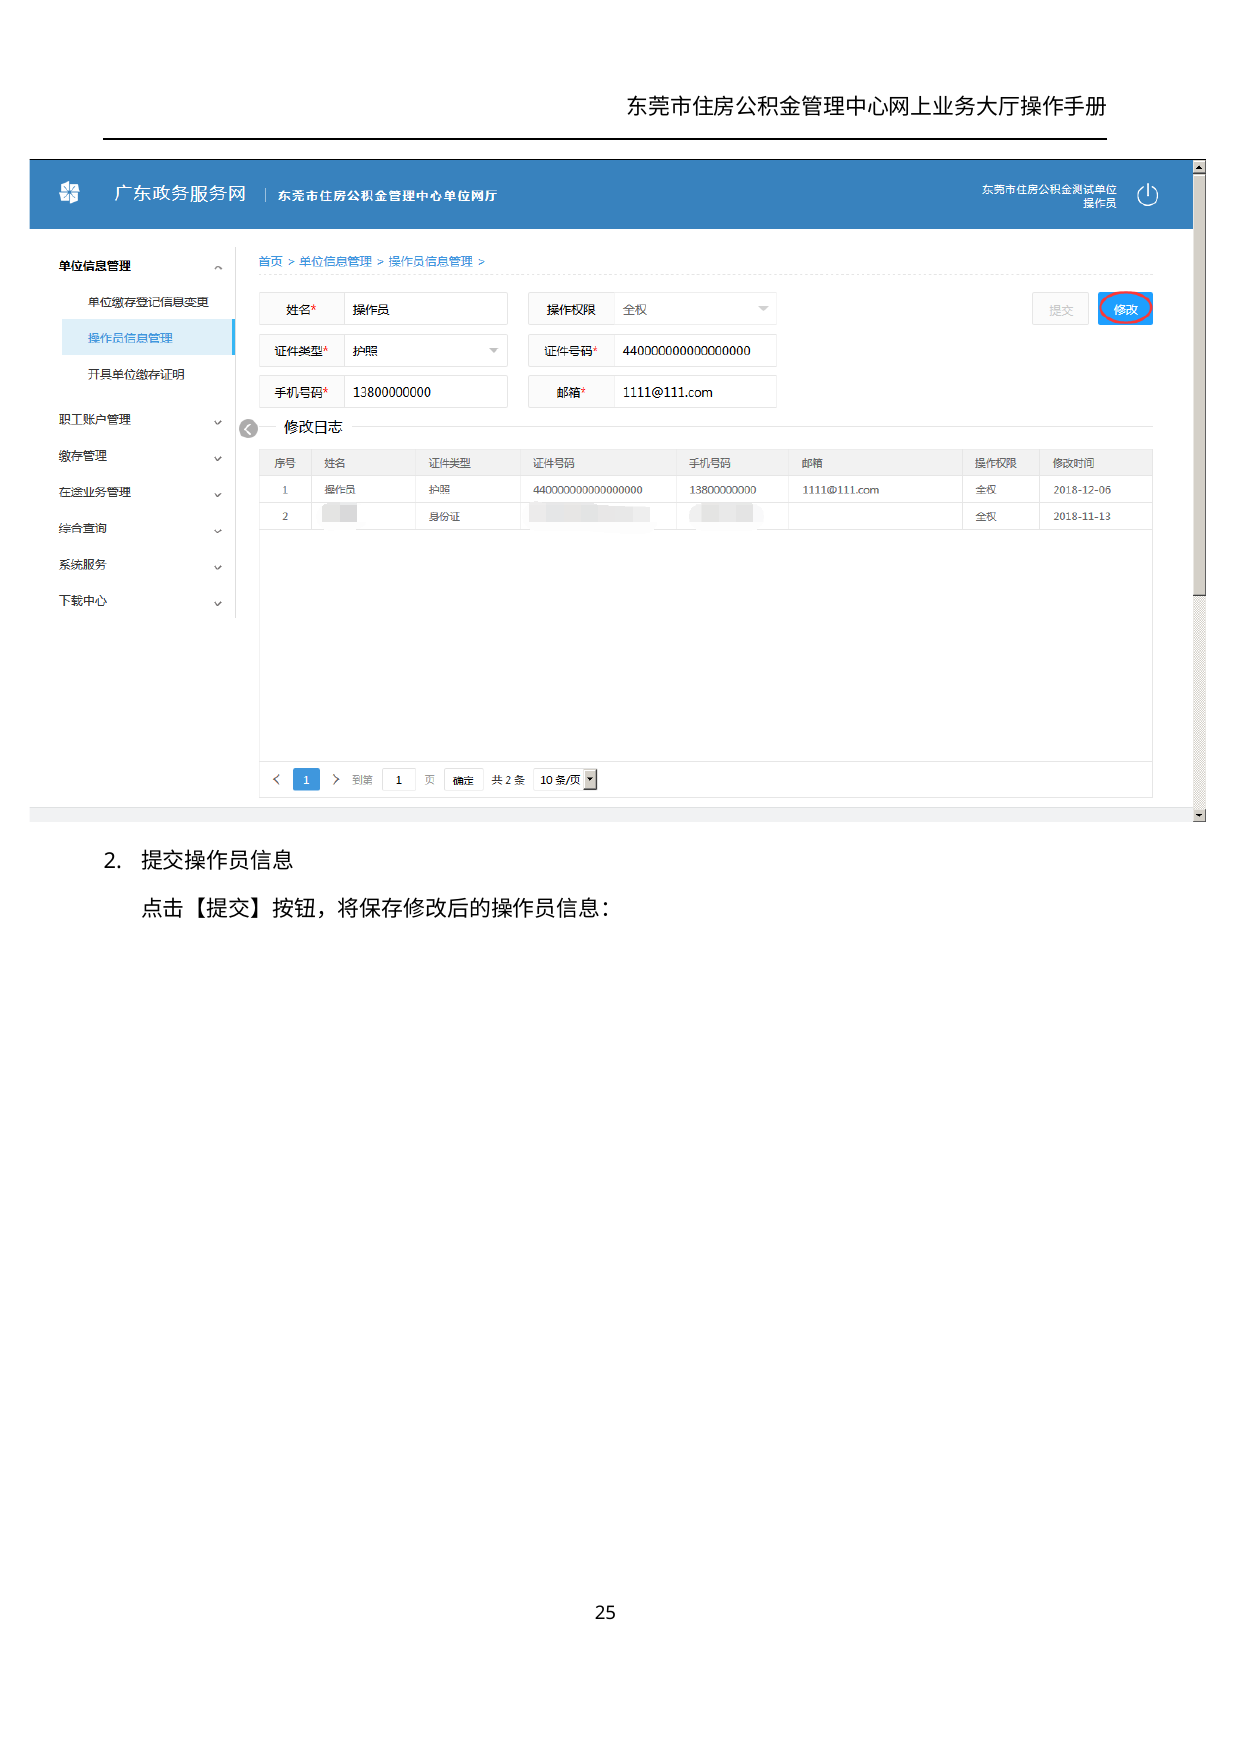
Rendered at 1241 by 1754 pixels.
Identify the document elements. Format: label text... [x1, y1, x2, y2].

list 提交操作员信息 [103, 842, 1107, 875]
picture [29, 159, 1206, 822]
text 点击【提交】按钮，将保存修改后的操作员信息： [141, 891, 1107, 923]
